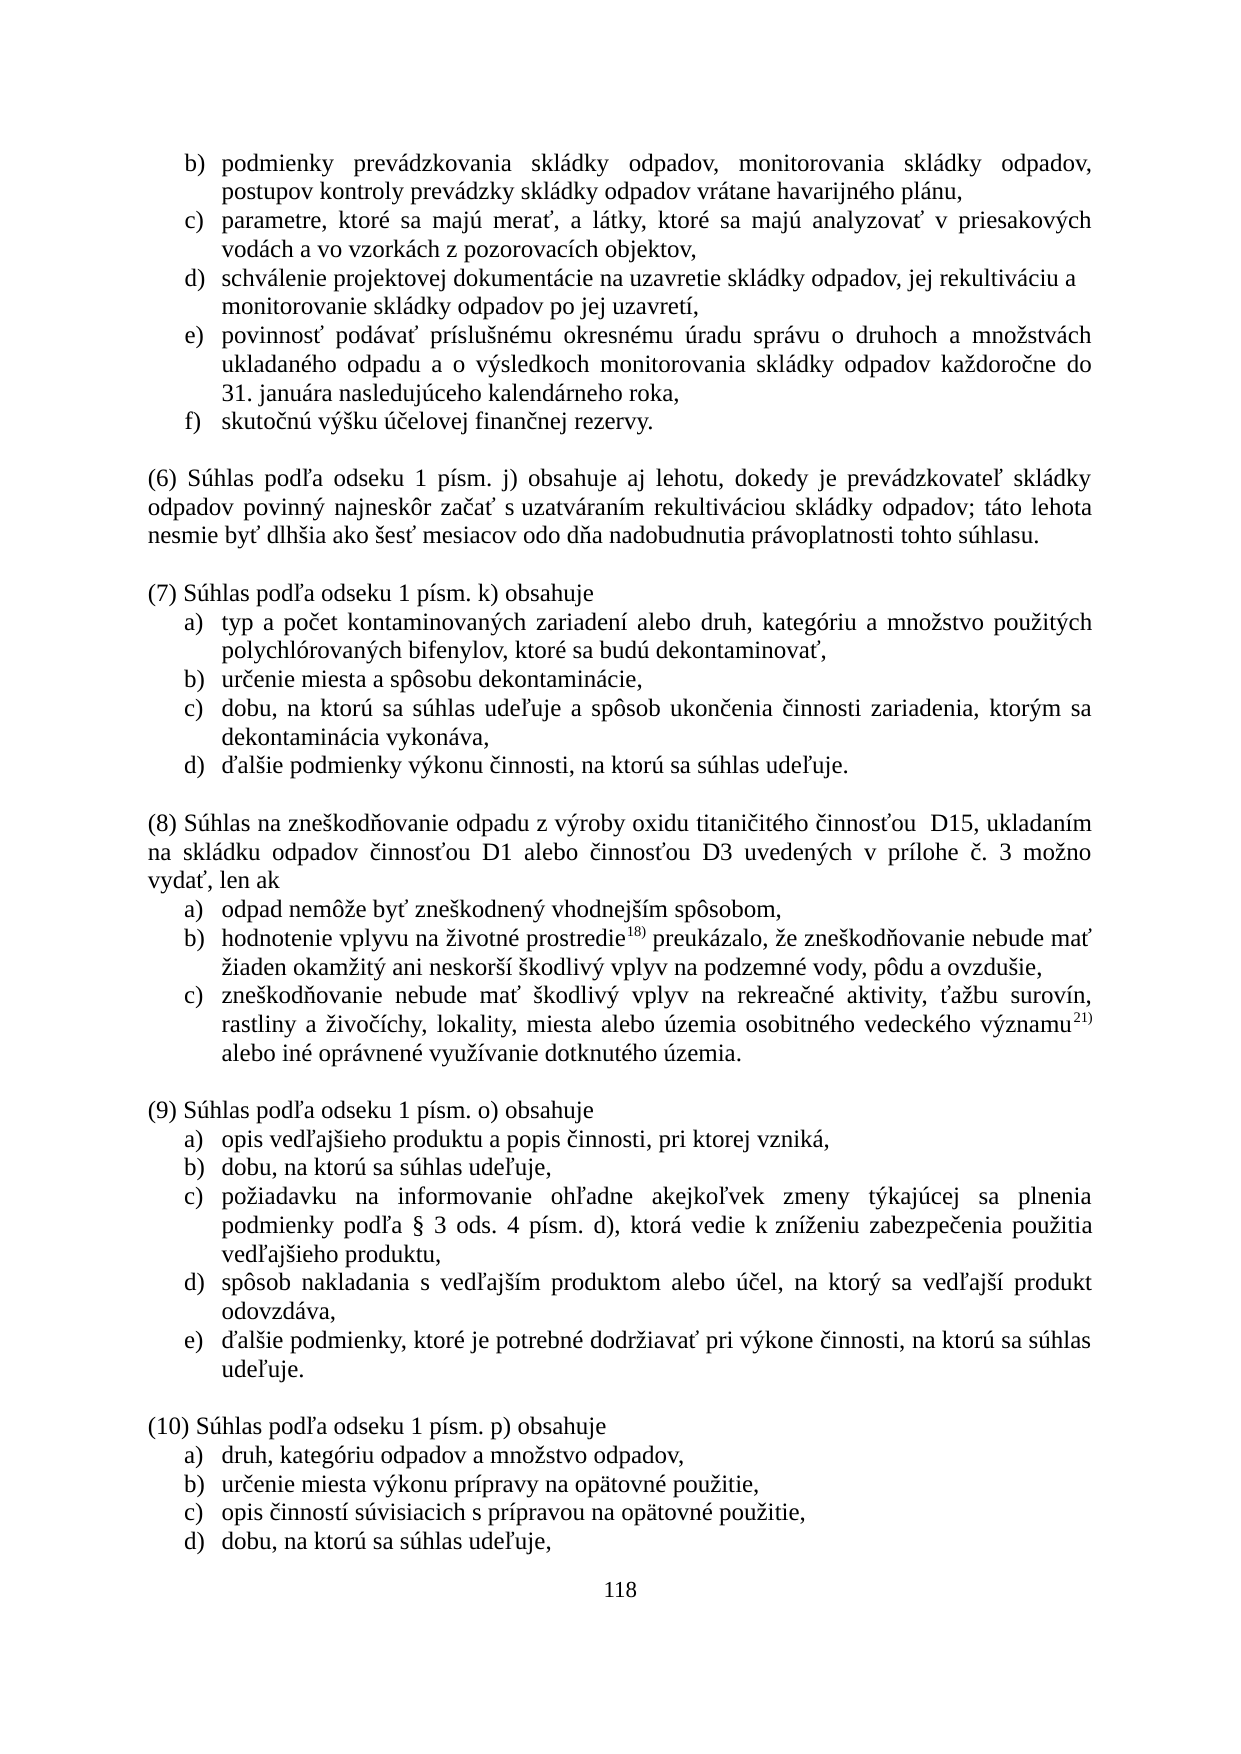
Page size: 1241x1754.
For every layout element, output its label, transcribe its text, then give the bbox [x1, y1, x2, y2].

list spôsob nakladania s vedľajším produktom alebo účel, na ktorý sa vedľajší produkt odovzdáva, [184, 1267, 1093, 1325]
list dobu, na ktorú sa súhlas udeľuje, [184, 1526, 1093, 1555]
list ďalšie podmienky, ktoré je potrebné dodržiavať pri výkone činnosti, na ktorú sa súhlas udeľuje. [184, 1325, 1093, 1382]
list schválenie projektovej dokumentácie na uzavretie skládky odpadov, jej rekultiváciu a monitorovanie skládky odpadov po jej uzavretí, [184, 263, 1093, 320]
list (10) Súhlas podľa odseku 1 písm. p) obsahuje [148, 1382, 1093, 1440]
text (7) Súhlas podľa odseku 1 písm. k) obsahuje [148, 578, 1093, 607]
list odpad nemôže byť zneškodnený vhodnejším spôsobom, [184, 894, 1093, 923]
list dobu, na ktorú sa súhlas udeľuje a spôsob ukončenia činnosti zariadenia, ktorým sa dekontaminácia vykonáva, [184, 693, 1093, 751]
list dobu, na ktorú sa súhlas udeľuje, [184, 1152, 1093, 1181]
list podmienky prevádzkovania skládky odpadov, monitorovania skládky odpadov, postupov kontroly prevádzky skládky odpadov vrátane havarijného plánu, [184, 148, 1093, 205]
list ďalšie podmienky výkonu činnosti, na ktorú sa súhlas udeľuje. [184, 751, 1093, 779]
list požiadavku na informovanie ohľadne akejkoľvek zmeny týkajúcej sa plnenia podmienky podľa § 3 ods. 4 písm. d), ktorá vedie k zníženiu zabezpečenia použitia vedľajšieho produktu, [441, 1210, 1093, 1267]
list zneškodňovanie nebude mať škodlivý vplyv na rekreačné aktivity, ťažbu surovín, rastliny a živočíchy, lokality, miesta alebo územia osobitného vedeckého významu21) alebo iné oprávnené využívanie dotknutého územia. [184, 981, 1093, 1067]
list druh, kategóriu odpadov a množstvo odpadov, [184, 1440, 1093, 1469]
list skutočnú výšku účelovej finančnej rezervy. [184, 406, 1093, 435]
list hodnotenie vplyvu na životné prostredie18) preukázalo, že zneškodňovanie nebude mať žiaden okamžitý ani neskorší škodlivý vplyv na podzemné vody, pôdu a ovzdušie, [184, 923, 1093, 981]
list parametre, ktoré sa majú merať, a látky, ktoré sa majú analyzovať v priesakových vodách a vo vzorkách z pozorovacích objektov, [184, 205, 1093, 263]
text (6) Súhlas podľa odseku 1 písm. j) obsahuje aj lehotu, dokedy je prevádzkovateľ skládky odpadov povinný najneskôr začať s uzatváraním rekultiváciou skládky odpadov; táto lehota nesmie byť dlhšia ako šesť mesiacov odo dňa nadobudnutia právoplatnosti tohto súhlasu. [148, 463, 1093, 549]
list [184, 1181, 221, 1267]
list (9) Súhlas podľa odseku 1 písm. o) obsahuje [148, 1067, 1093, 1124]
list určenie miesta výkonu prípravy na opätovné použitie, [184, 1469, 1093, 1497]
text (8) Súhlas na zneškodňovanie odpadu z výroby oxidu titaničitého činnosťou D15, ukladaním na skládku odpadov činnosťou D1 alebo činnosťou D3 uvedených v prílohe č. 3 možno vydať, len ak [148, 779, 1093, 894]
list typ a počet kontaminovaných zariadení alebo druh, kategóriu a množstvo použitých polychlórovaných bifenylov, ktoré sa budú dekontaminovať, [184, 607, 1093, 664]
list opis vedľajšieho produktu a popis činnosti, pri ktorej vzniká, [184, 1124, 1093, 1152]
list povinnosť podávať príslušnému okresnému úradu správu o druhoch a množstvách ukladaného odpadu a o výsledkoch monitorovania skládky odpadov každoročne do 31. januára nasledujúceho kalendárneho roka, [184, 320, 1093, 406]
list opis činností súvisiacich s prípravou na opätovné použitie, [184, 1497, 1093, 1526]
list určenie miesta a spôsobu dekontaminácie, [184, 664, 1093, 693]
